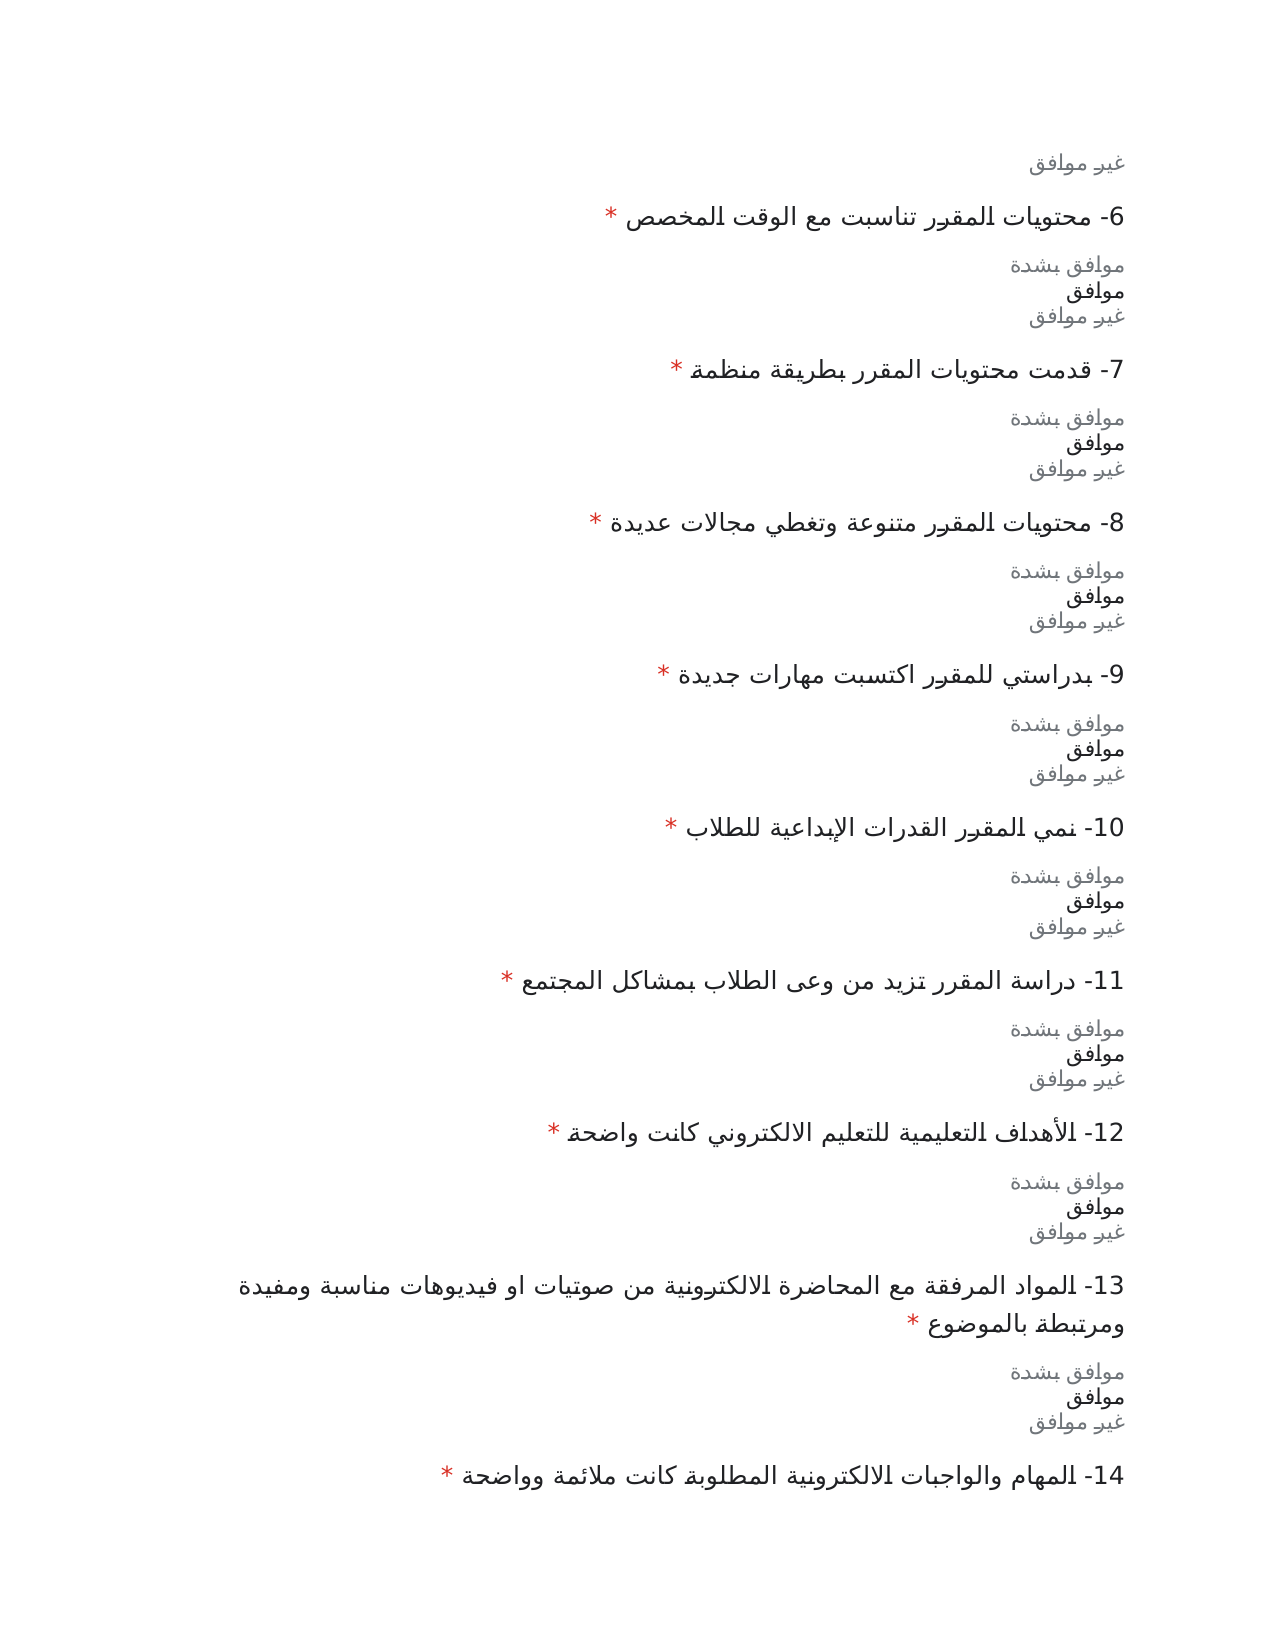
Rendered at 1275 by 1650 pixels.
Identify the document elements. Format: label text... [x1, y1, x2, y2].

text غير موافق [150, 303, 1125, 328]
text غير موافق [150, 1409, 1125, 1434]
text موافق [150, 736, 1125, 761]
text 6- محتويات المقرر تناسبت مع الوقت المخصص * [150, 194, 1125, 231]
text موافق بشدة [150, 863, 1125, 888]
text 7- قدمت محتويات المقرر بطريقة منظمة * [150, 347, 1125, 384]
text موافق بشدة [150, 710, 1125, 736]
text غير موافق [150, 1066, 1125, 1091]
text غير موافق [150, 1219, 1125, 1244]
text 14- المهام والواجبات الالكترونية المطلوبة كانت ملائمة وواضحة * [150, 1453, 1125, 1491]
text موافق بشدة [150, 1359, 1125, 1384]
text 12- الأهداف التعليمية للتعليم الالكتروني كانت واضحة * [150, 1110, 1125, 1148]
text موافق بشدة [150, 1168, 1125, 1194]
text موافق [150, 1041, 1125, 1066]
text موافق [150, 583, 1125, 608]
text 11- دراسة المقرر تزيد من وعى الطلاب بمشاكل المجتمع * [150, 957, 1125, 995]
text غير موافق [150, 608, 1125, 633]
text غير موافق [150, 150, 1125, 175]
text 10- نمي المقرر القدرات الإبداعية للطلاب * [150, 805, 1125, 842]
text 13- المواد المرفقة مع المحاضرة الالكترونية من صوتيات او فيديوهات مناسبة ومفيدة ومرتبطة بالموضوع * [150, 1263, 1125, 1338]
text موافق [150, 277, 1125, 303]
text موافق [150, 888, 1125, 913]
text موافق [150, 1384, 1125, 1409]
text موافق [150, 430, 1125, 455]
text موافق بشدة [150, 558, 1125, 583]
text غير موافق [150, 761, 1125, 786]
text 9- بدراستي للمقرر اكتسبت مهارات جديدة * [150, 652, 1125, 689]
text موافق بشدة [150, 1016, 1125, 1041]
text موافق بشدة [150, 252, 1125, 277]
text 8- محتويات المقرر متنوعة وتغطي مجالات عديدة * [150, 499, 1125, 537]
text موافق بشدة [150, 405, 1125, 430]
text غير موافق [150, 455, 1125, 481]
text غير موافق [150, 913, 1125, 939]
text موافق [150, 1194, 1125, 1219]
